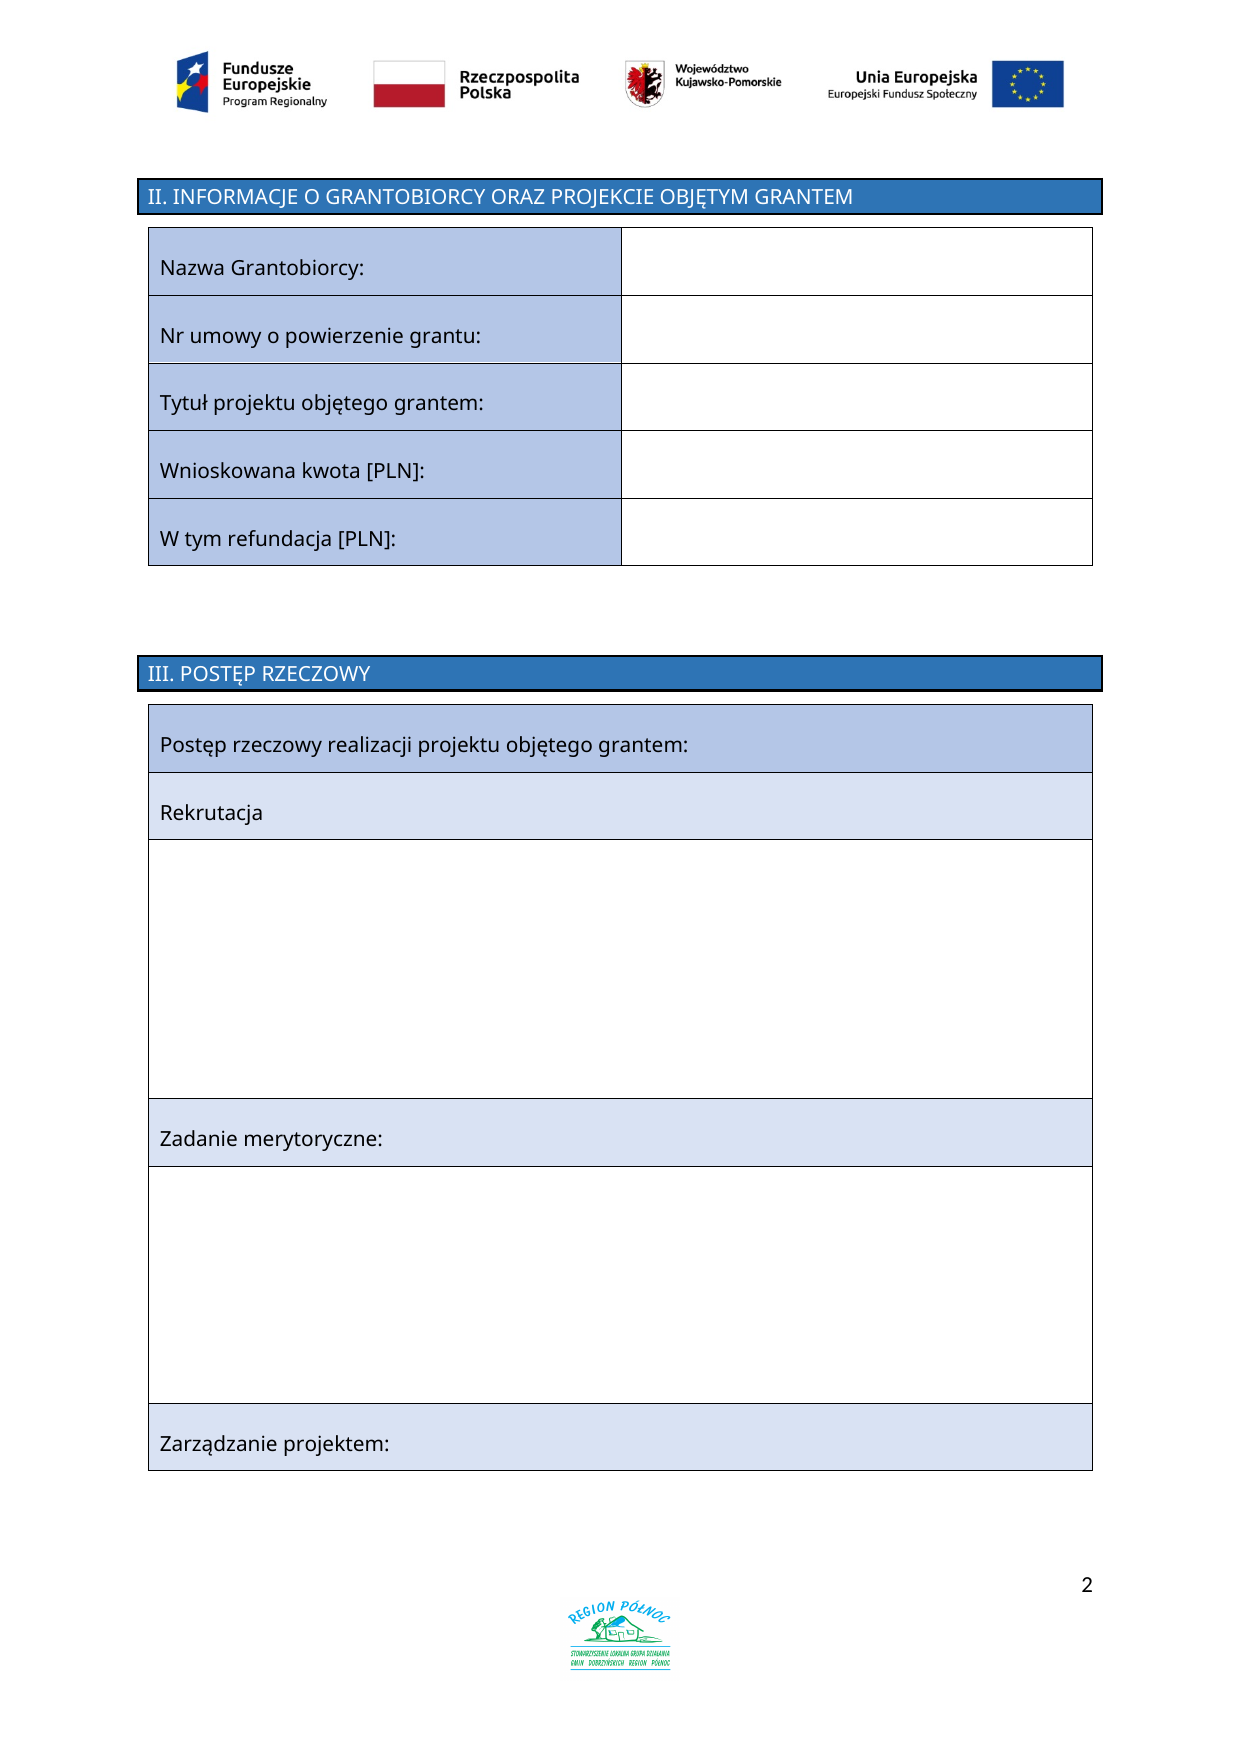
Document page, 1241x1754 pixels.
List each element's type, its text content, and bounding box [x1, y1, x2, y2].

table_cell [149, 840, 1092, 1098]
table_cell Zarządzanie projektem: [149, 1404, 1092, 1470]
table_cell W tym refundacja [PLN]: [149, 499, 621, 565]
table_cell Tytuł projektu objętego grantem: [149, 364, 621, 430]
subtitle II. INFORMACJE O GRANTOBIORCY ORAZ PROJEKCIE OBJĘTYM GRANTEM [139, 180, 1101, 213]
table_cell Zadanie merytoryczne: [149, 1099, 1092, 1166]
table_cell [622, 364, 1092, 430]
table_cell [149, 1167, 1092, 1403]
table_cell Rekrutacja [149, 773, 1092, 839]
picture [560, 1597, 680, 1681]
table_cell [622, 296, 1092, 362]
table_cell [622, 431, 1092, 498]
table_cell Nr umowy o powierzenie grantu: [149, 296, 621, 362]
table_cell [622, 499, 1092, 565]
table_cell Wnioskowana kwota [PLN]: [149, 431, 621, 498]
table_header Nazwa Grantobiorcy: [149, 228, 621, 295]
subtitle III. POSTĘP RZECZOWY [139, 657, 1101, 689]
table_header [622, 228, 1092, 295]
table_header Postęp rzeczowy realizacji projektu objętego grantem: [149, 705, 1092, 772]
picture [161, 35, 1079, 127]
